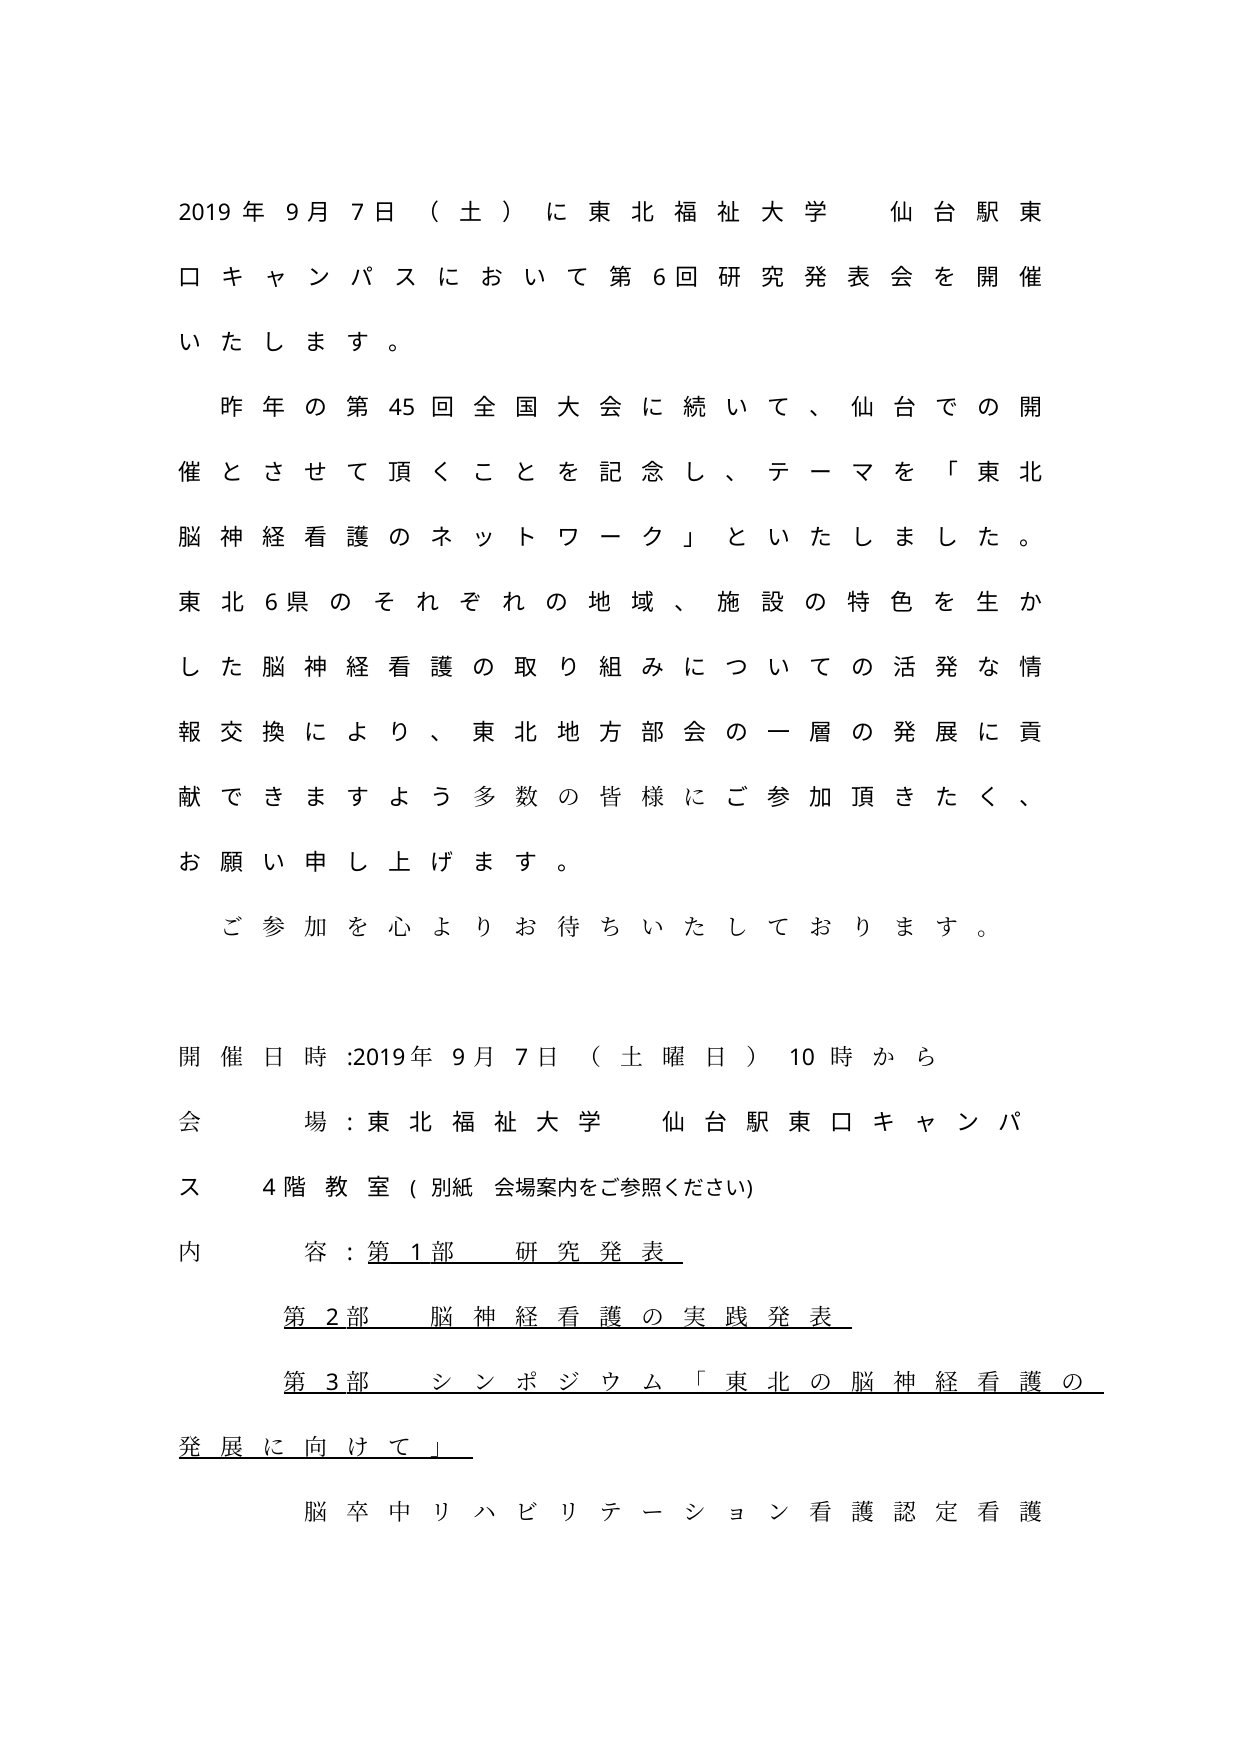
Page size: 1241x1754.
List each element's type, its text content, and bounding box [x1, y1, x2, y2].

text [178, 178, 1062, 373]
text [283, 1478, 1062, 1543]
text 内 容:第1部 研究発表 [178, 1218, 1133, 1283]
text ご参加を心よりお待ちいたしております。 [178, 893, 1062, 958]
text 開催日時:2019年9月7日（土曜日）10時から [178, 1023, 1062, 1088]
text 会 場:東北福祉大学 仙台駅東口キャンパス 4階教室(別紙 会場案内をご参照ください) [178, 1088, 1062, 1218]
text 第2部 脳神経看護の実践発表 [178, 1283, 1133, 1348]
text 第3部 シンポジウム「東北の脳神経看護の発展に向けて」 [178, 1348, 1133, 1478]
text 昨年の第45回全国大会に続いて、仙台での開催とさせて頂くことを記念し、テーマを「東北脳神経看護のネットワーク」といたしました。東北6県のそれぞれの地域、施設の特色を生かした脳神経看護の取り組みについての活発な情報交換により、東北地方部会の一層の発展に貢献できますよう多数の皆様にご参加頂きたく、お願い申し上げます。 [178, 373, 1062, 893]
